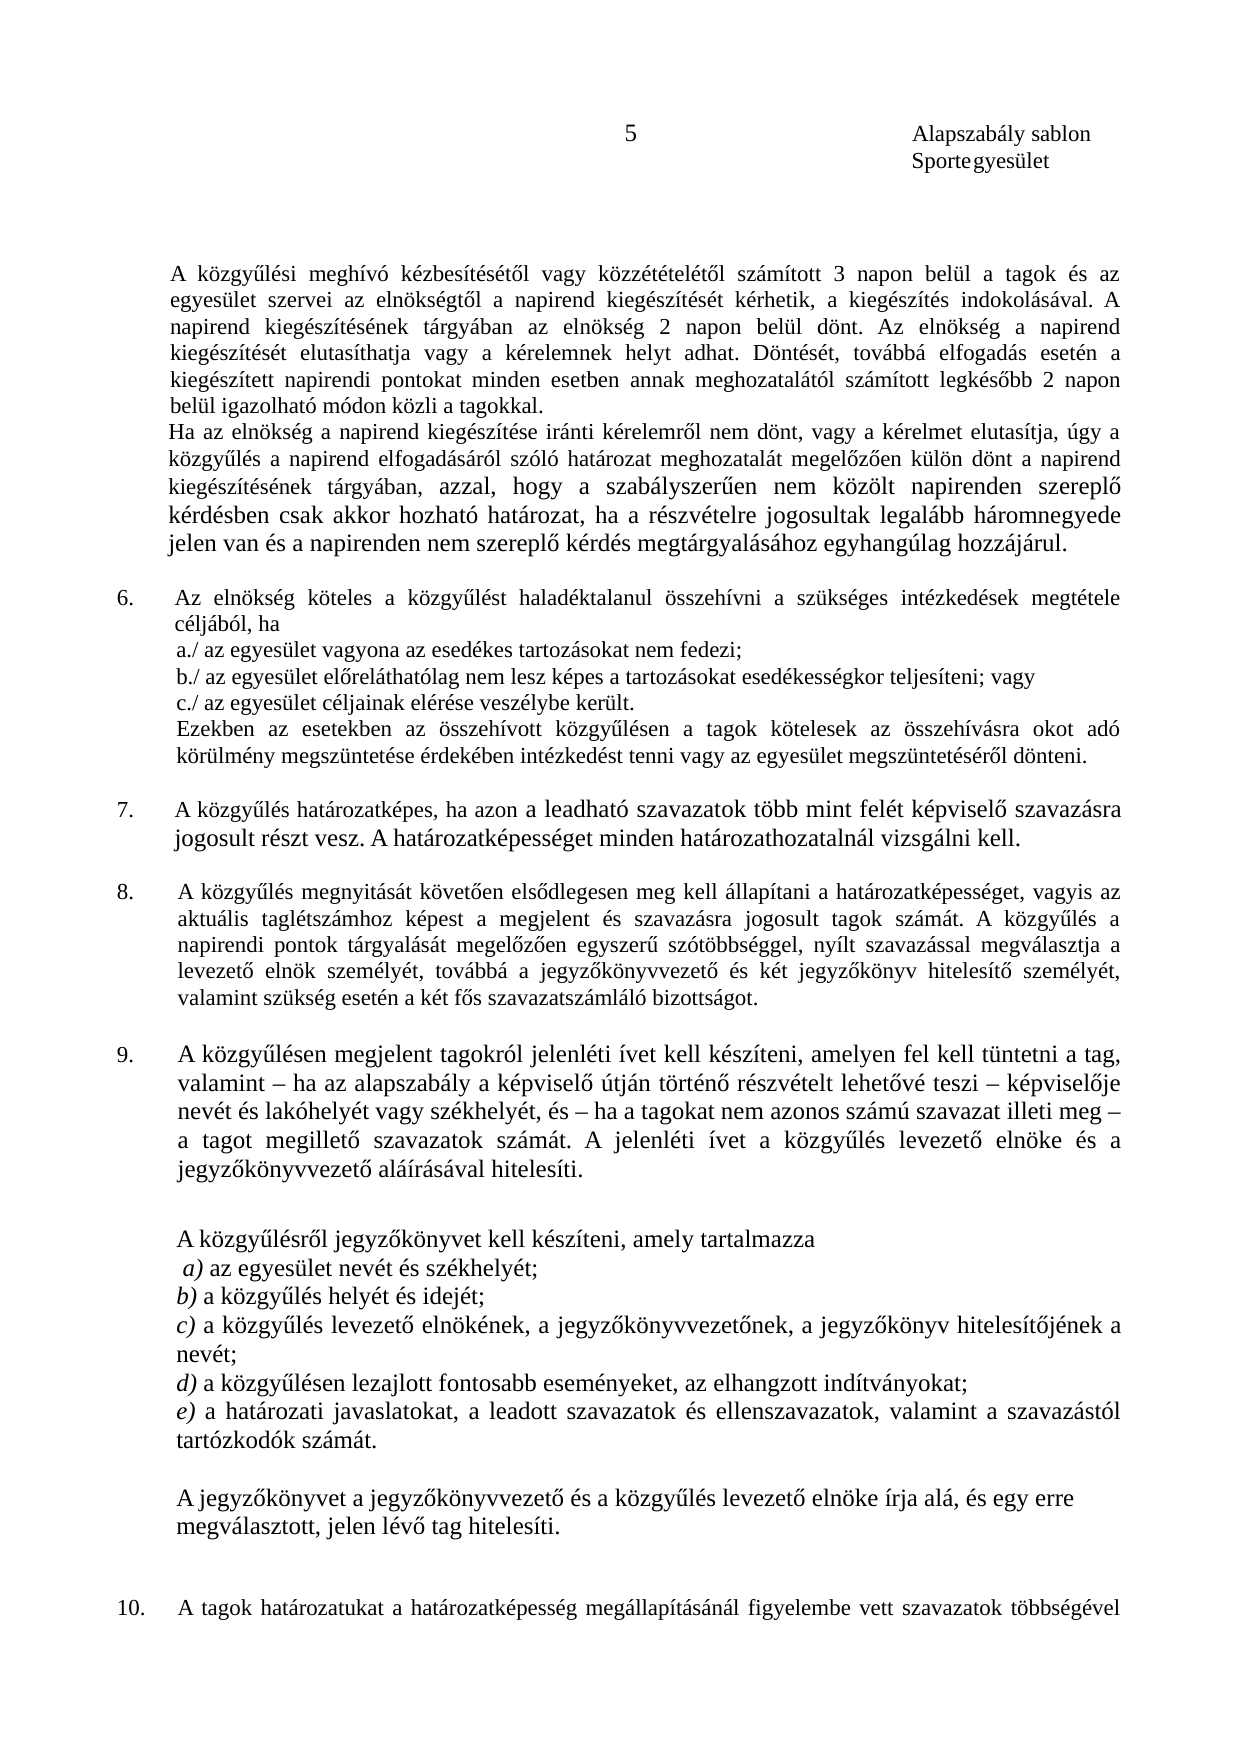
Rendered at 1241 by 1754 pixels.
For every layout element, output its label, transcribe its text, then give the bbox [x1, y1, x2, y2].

text 8. A közgyűlés megnyitását követően elsődlegesen meg kell állapítani a határozatképességet, vagyis az aktuális taglétszámhoz képest a megjelent és szavazásra jogosult tagok számát. A közgyűlés a napirendi pontok tárgyalását megelőzően egyszerű szótöbbséggel, nyílt szavazással megválasztja a levezető elnök személyét, továbbá a jegyzőkönyvvezető és két jegyzőkönyv hitelesítő személyét, valamint szükség esetén a két fős szavazatszámláló bizottságot. [117, 878, 1122, 1010]
text a) az egyesület nevét és székhelyét; [176, 1253, 1122, 1281]
text d) a közgyűlésen lezajlott fontosabb eseményeket, az elhangzott indítványokat; [176, 1368, 1122, 1396]
text b) a közgyűlés helyét és idejét; [176, 1281, 1122, 1310]
text 7. A közgyűlés határozatképes, ha azon a leadható szavazatok több mint felét képviselő szavazásra jogosult részt vesz. A határozatképességet minden határozathozatalnál vizsgálni kell. [117, 794, 1122, 852]
text Ezekben az esetekben az összehívott közgyűlésen a tagok kötelesek az összehívásra okot adó körülmény megszüntetése érdekében intézkedést tenni vagy az egyesület megszüntetéséről dönteni. [176, 715, 1122, 768]
text b./ az egyesület előreláthatólag nem lesz képes a tartozásokat esedékességkor teljesíteni; vagy [176, 663, 1122, 689]
text 9. A közgyűlésen megjelent tagokról jelenléti ívet kell készíteni, amelyen fel kell tüntetni a tag, valamint – ha az alapszabály a képviselő útján történő részvételt lehetővé teszi – képviselője nevét és lakóhelyét vagy székhelyét, és – ha a tagokat nem azonos számú szavazat illeti meg – a tagot megillető szavazatok számát. A jelenléti ívet a közgyűlés levezető elnöke és a jegyzőkönyvvezető aláírásával hitelesíti. [117, 1039, 1122, 1183]
text e) a határozati javaslatokat, a leadott szavazatok és ellenszavazatok, valamint a szavazástól tartózkodók számát. [176, 1396, 1122, 1454]
text a./ az egyesület vagyona az esedékes tartozásokat nem fedezi; [176, 636, 1122, 663]
text c) a közgyűlés levezető elnökének, a jegyzőkönyvvezetőnek, a jegyzőkönyv hitelesítőjének a nevét; [176, 1310, 1122, 1368]
text Ha az elnökség a napirend kiegészítése iránti kérelemről nem dönt, vagy a kérelmet elutasítja, úgy a közgyűlés a napirend elfogadásáról szóló határozat meghozatalát megelőzően külön dönt a napirend kiegészítésének tárgyában, azzal, hogy a szabályszerűen nem közölt napirenden szereplő kérdésben csak akkor hozható határozat, ha a részvételre jogosultak legalább háromnegyede jelen van és a napirenden nem szereplő kérdés megtárgyalásához egyhangúlag hozzájárul. [138, 418, 1122, 557]
text A közgyűlési meghívó kézbesítésétől vagy közzétételétől számított 3 napon belül a tagok és az egyesület szervei az elnökségtől a napirend kiegészítését kérhetik, a kiegészítés indokolásával. A napirend kiegészítésének tárgyában az elnökség 2 napon belül dönt. Az elnökség a napirend kiegészítését elutasíthatja vagy a kérelemnek helyt adhat. Döntését, továbbá elfogadás esetén a kiegészített napirendi pontokat minden esetben annak meghozatalától számított legkésőbb 2 napon belül igazolható módon közli a tagokkal. [110, 260, 1122, 418]
text c./ az egyesület céljainak elérése veszélybe került. [176, 689, 1122, 715]
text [117, 1594, 1122, 1620]
text A jegyzőkönyvet a jegyzőkönyvvezető és a közgyűlés levezető elnöke írja alá, és egy erre megválasztott, jelen lévő tag hitelesíti. [176, 1483, 1122, 1540]
text 6. Az elnökség köteles a közgyűlést haladéktalanul összehívni a szükséges intézkedések megtétele céljából, ha [117, 584, 1122, 636]
text A közgyűlésről jegyzőkönyvet kell készíteni, amely tartalmazza [176, 1224, 1122, 1253]
